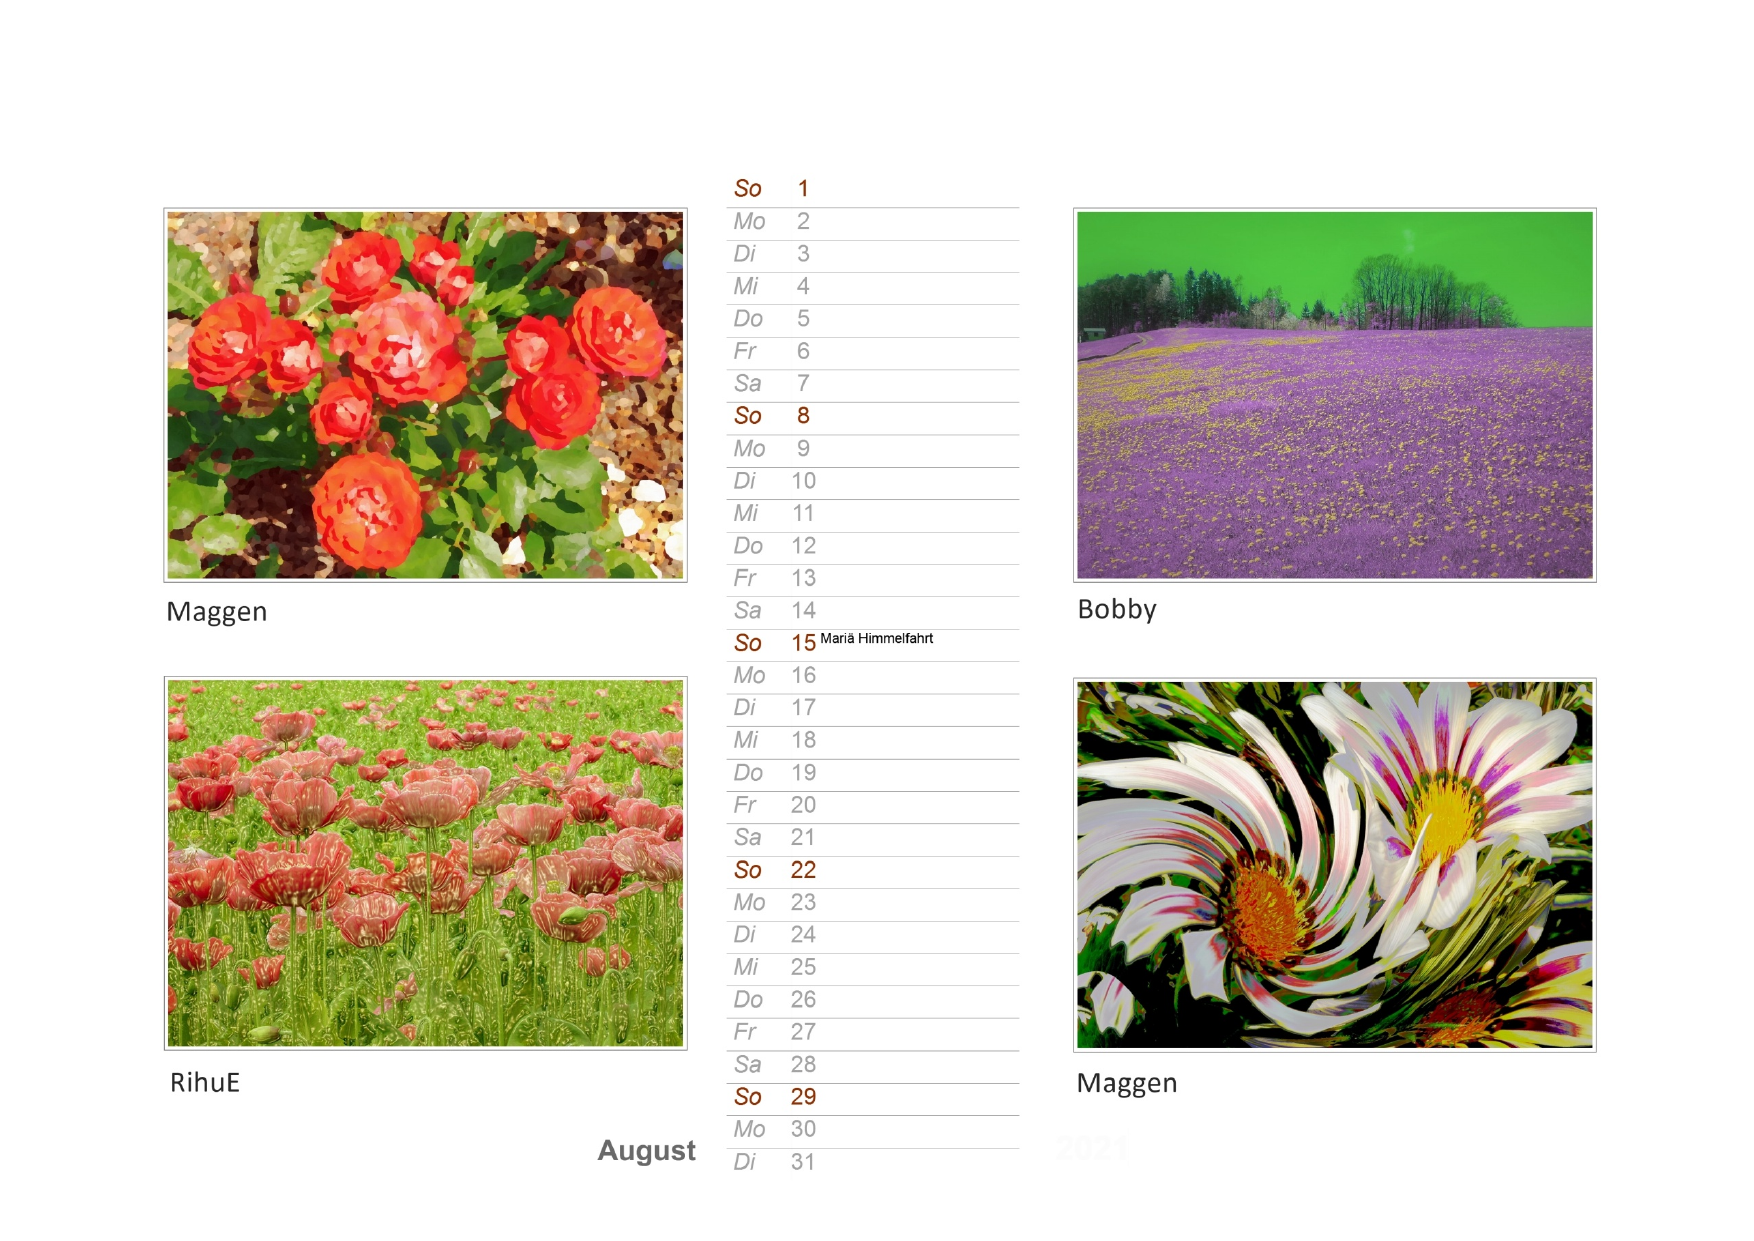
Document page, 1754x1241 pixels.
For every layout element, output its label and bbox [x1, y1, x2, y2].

picture [127, 118, 1627, 1211]
